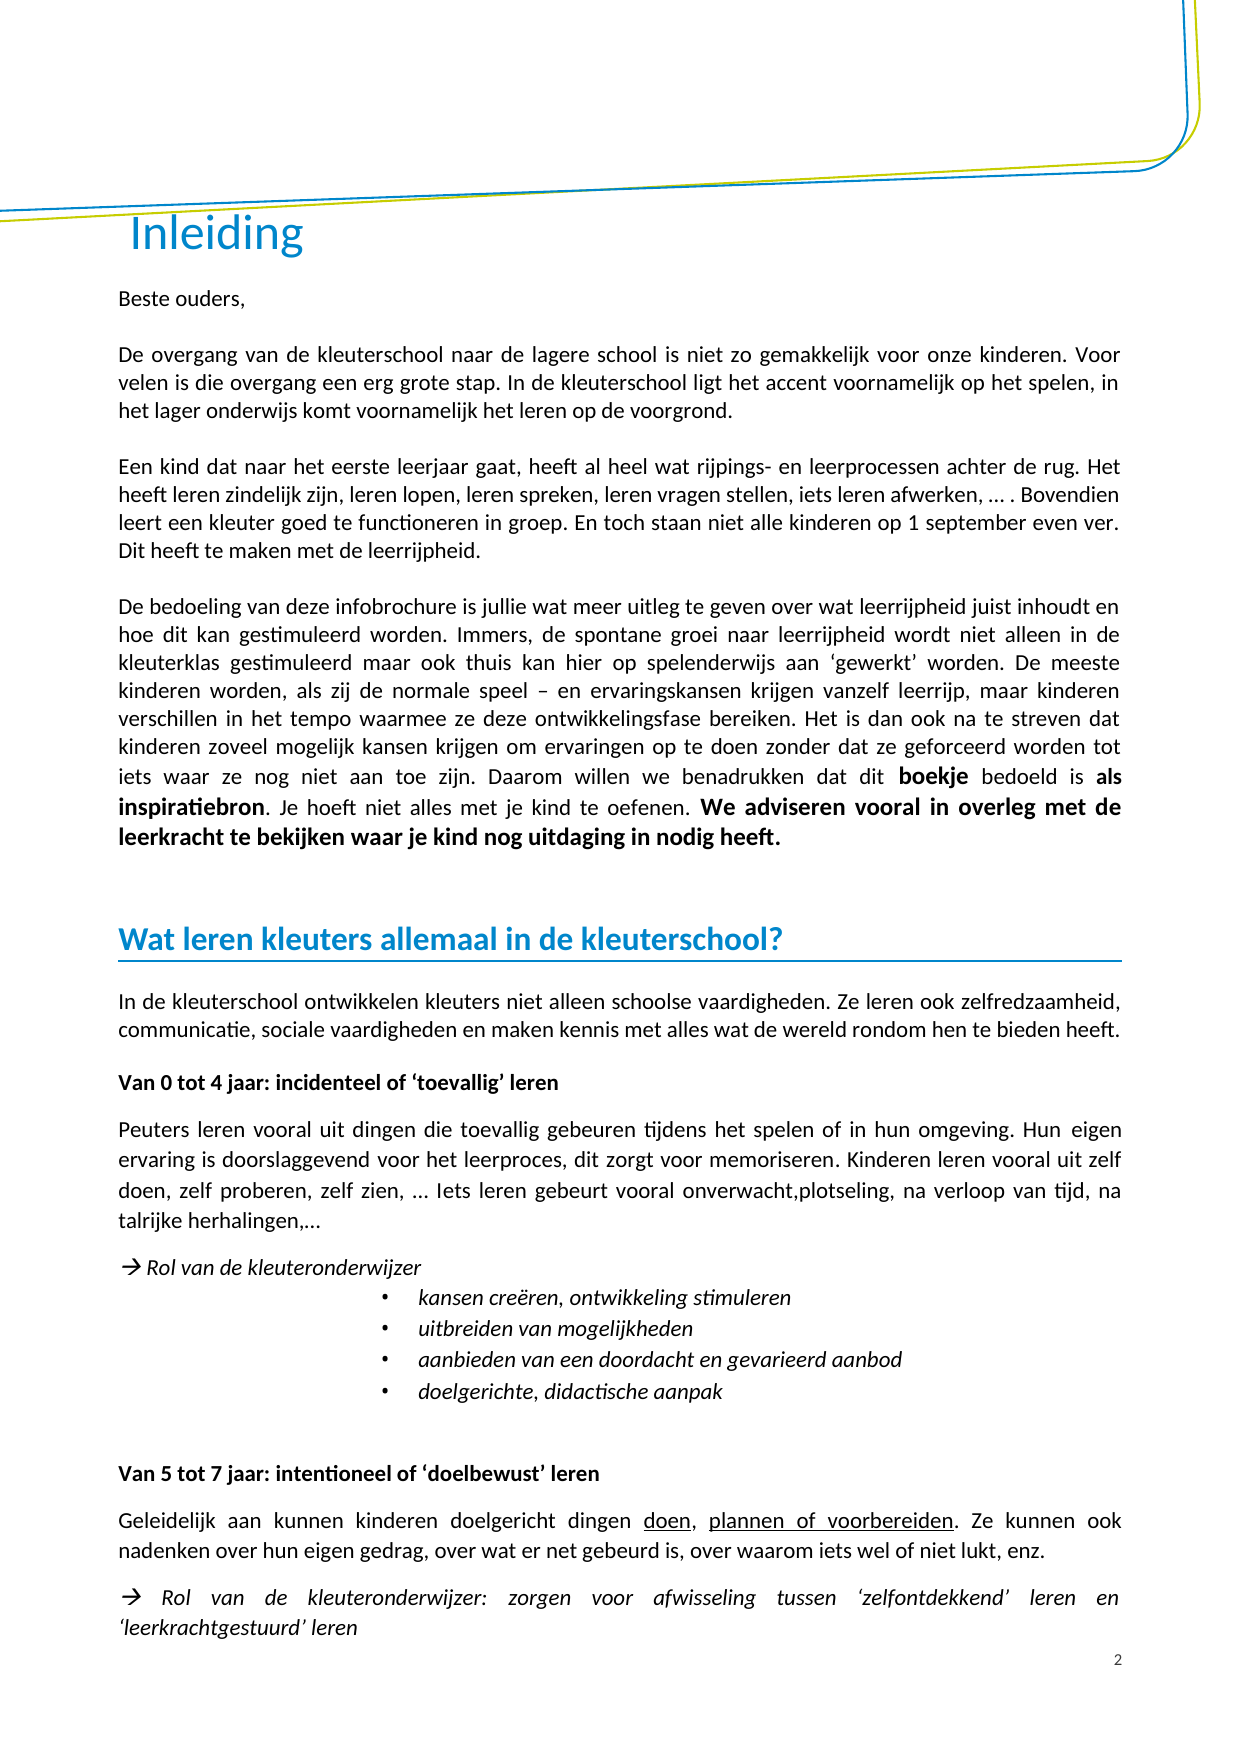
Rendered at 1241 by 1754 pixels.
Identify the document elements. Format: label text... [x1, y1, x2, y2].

list kansen creëren, ontwikkeling stimuleren [381, 1281, 1122, 1312]
text Van 5 tot 7 jaar: intentioneel of ‘doelbewust’ leren [118, 1459, 1122, 1487]
text Een kind dat naar het eerste leerjaar gaat, heeft al heel wat rijpings- en leerprocessen achter de rug. Het heeft leren zindelijk zijn, leren lopen, leren spreken, leren vragen stellen, iets leren afwerken, … . Bovendien leert een kleuter goed te functioneren in groep. En toch staan niet alle kinderen op 1 september even ver. Dit heeft te maken met de leerrijpheid. [118, 452, 1122, 564]
text Van 0 tot 4 jaar: incidenteel of ‘toevallig’ leren [118, 1068, 1122, 1096]
list doelgerichte, didactische aanpak [381, 1374, 1122, 1406]
subtitle Wat leren kleuters allemaal in de kleuterschool? [118, 917, 1122, 960]
list aanbieden van een doordacht en gevarieerd aanbod [381, 1343, 1122, 1374]
text Peuters leren vooral uit dingen die toevallig gebeuren tijdens het spelen of in hun omgeving. Hun eigen ervaring is doorslaggevend voor het leerproces, dit zorgt voor memoriseren. Kinderen leren vooral uit zelf doen, zelf proberen, zelf zien, … Iets leren gebeurt vooral onverwacht,plotseling, na verloop van tijd, na talrijke herhalingen,… [118, 1115, 1122, 1234]
text Rol van de kleuteronderwijzer: zorgen voor afwisseling tussen ‘zelfontdekkend’ leren en ‘leerkrachtgestuurd’ leren [118, 1583, 1122, 1641]
text Rol van de kleuteronderwijzer [118, 1253, 1122, 1281]
text De bedoeling van deze infobrochure is jullie wat meer uitleg te geven over wat leerrijpheid juist inhoudt en hoe dit kan gestimuleerd worden. Immers, de spontane groei naar leerrijpheid wordt niet alleen in de kleuterklas gestimuleerd maar ook thuis kan hier op spelenderwijs aan ‘gewerkt’ worden. De meeste kinderen worden, als zij de normale speel – en ervaringskansen krijgen vanzelf leerrijp, maar kinderen verschillen in het tempo waarmee ze deze ontwikkelingsfase bereiken. Het is dan ook na te streven dat kinderen zoveel mogelijk kansen krijgen om ervaringen op te doen zonder dat ze geforceerd worden tot iets waar ze nog niet aan toe zijn. Daarom willen we benadrukken dat dit boekje bedoeld is als inspiratiebron. Je hoeft niet alles met je kind te oefenen. We adviseren vooral in overleg met de leerkracht te bekijken waar je kind nog uitdaging in nodig heeft. [118, 592, 1122, 852]
text De overgang van de kleuterschool naar de lagere school is niet zo gemakkelijk voor onze kinderen. Voor velen is die overgang een erg grote stap. In de kleuterschool ligt het accent voornamelijk op het spelen, in het lager onderwijs komt voornamelijk het leren op de voorgrond. [118, 340, 1122, 424]
list uitbreiden van mogelijkheden [381, 1312, 1122, 1343]
text In de kleuterschool ontwikkelen kleuters niet alleen schoolse vaardigheden. Ze leren ook zelfredzaamheid, communicatie, sociale vaardigheden en maken kennis met alles wat de wereld rondom hen te bieden heeft. [118, 987, 1122, 1043]
text Geleidelijk aan kunnen kinderen doelgericht dingen doen, plannen of voorbereiden. Ze kunnen ook nadenken over hun eigen gedrag, over wat er net gebeurd is, over waarom iets wel of niet lukt, enz. [118, 1506, 1122, 1564]
text Beste ouders, [118, 284, 1122, 312]
